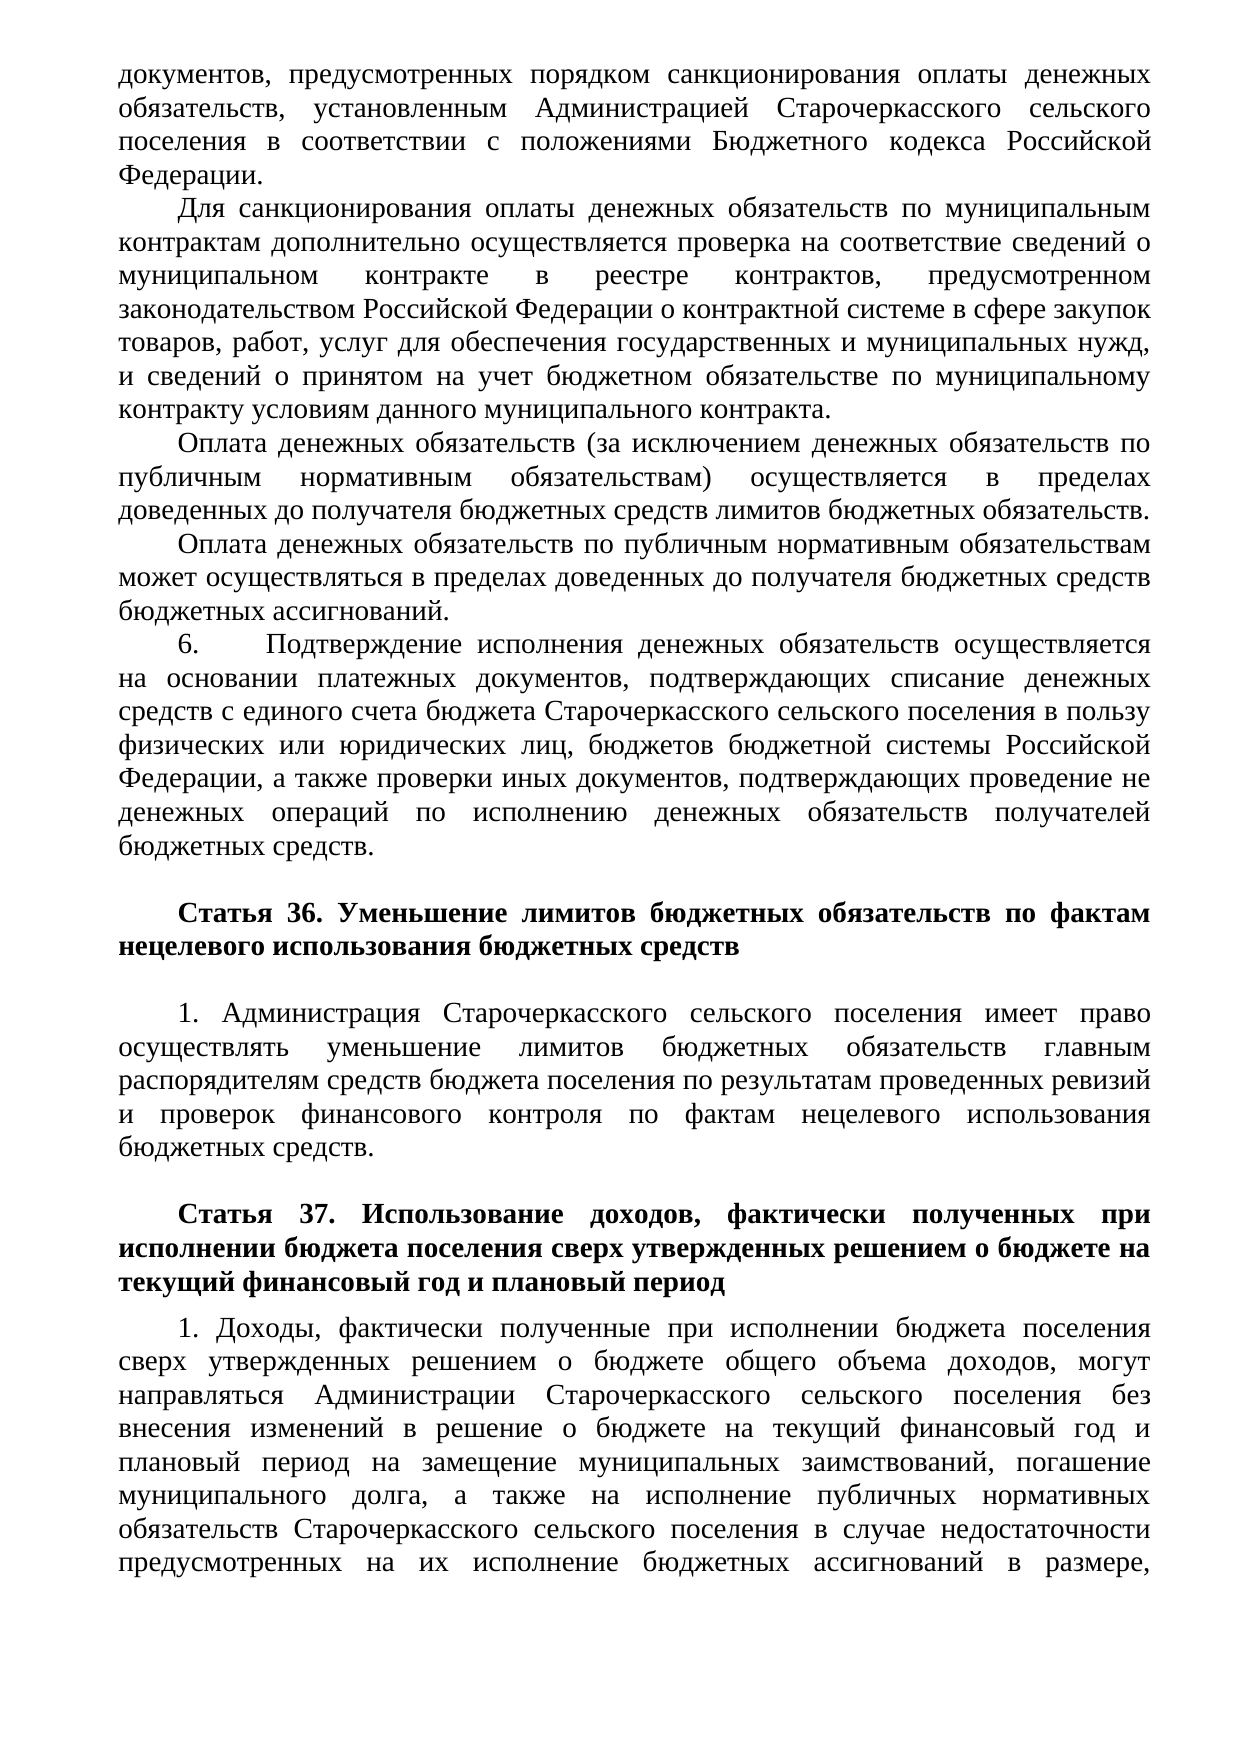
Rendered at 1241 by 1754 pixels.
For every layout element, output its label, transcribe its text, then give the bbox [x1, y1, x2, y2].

text Статья 36. Уменьшение лимитов бюджетных обязательств по фактам нецелевого использования бюджетных средств [118, 895, 1152, 962]
text Оплата денежных обязательств (за исключением денежных обязательств по публичным нормативным обязательствам) осуществляется в пределах доведенных до получателя бюджетных средств лимитов бюджетных обязательств. [118, 425, 1152, 526]
text Для санкционирования оплаты денежных обязательств по муниципальным контрактам дополнительно осуществляется проверка на соответствие сведений о муниципальном контракте в реестре контрактов, предусмотренном законодательством Российской Федерации о контрактной системе в сфере закупок товаров, работ, услуг для обеспечения государственных и муниципальных нужд, и сведений о принятом на учет бюджетном обязательстве по муниципальному контракту условиям данного муниципального контракта. [118, 190, 1152, 425]
text Оплата денежных обязательств по публичным нормативным обязательствам может осуществляться в пределах доведенных до получателя бюджетных средств бюджетных ассигнований. [118, 526, 1152, 626]
list Подтверждение исполнения денежных обязательств осуществляется на основании платежных документов, подтверждающих списание денежных средств с единого счета бюджета Старочеркасского сельского поселения в пользу физических или юридических лиц, бюджетов бюджетной системы Российской Федерации, а также проверки иных документов, подтверждающих проведение не денежных операций по исполнению денежных обязательств получателей бюджетных средств. [118, 626, 1152, 861]
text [118, 1310, 1152, 1578]
text Статья 37. Использование доходов, фактически полученных при исполнении бюджета поселения сверх утвержденных решением о бюджете на текущий финансовый год и плановый период [118, 1197, 1152, 1297]
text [118, 56, 1152, 190]
text 1. Администрация Старочеркасского сельского поселения имеет право осуществлять уменьшение лимитов бюджетных обязательств главным распорядителям средств бюджета поселения по результатам проведенных ревизий и проверок финансового контроля по фактам нецелевого использования бюджетных средств. [118, 995, 1152, 1163]
